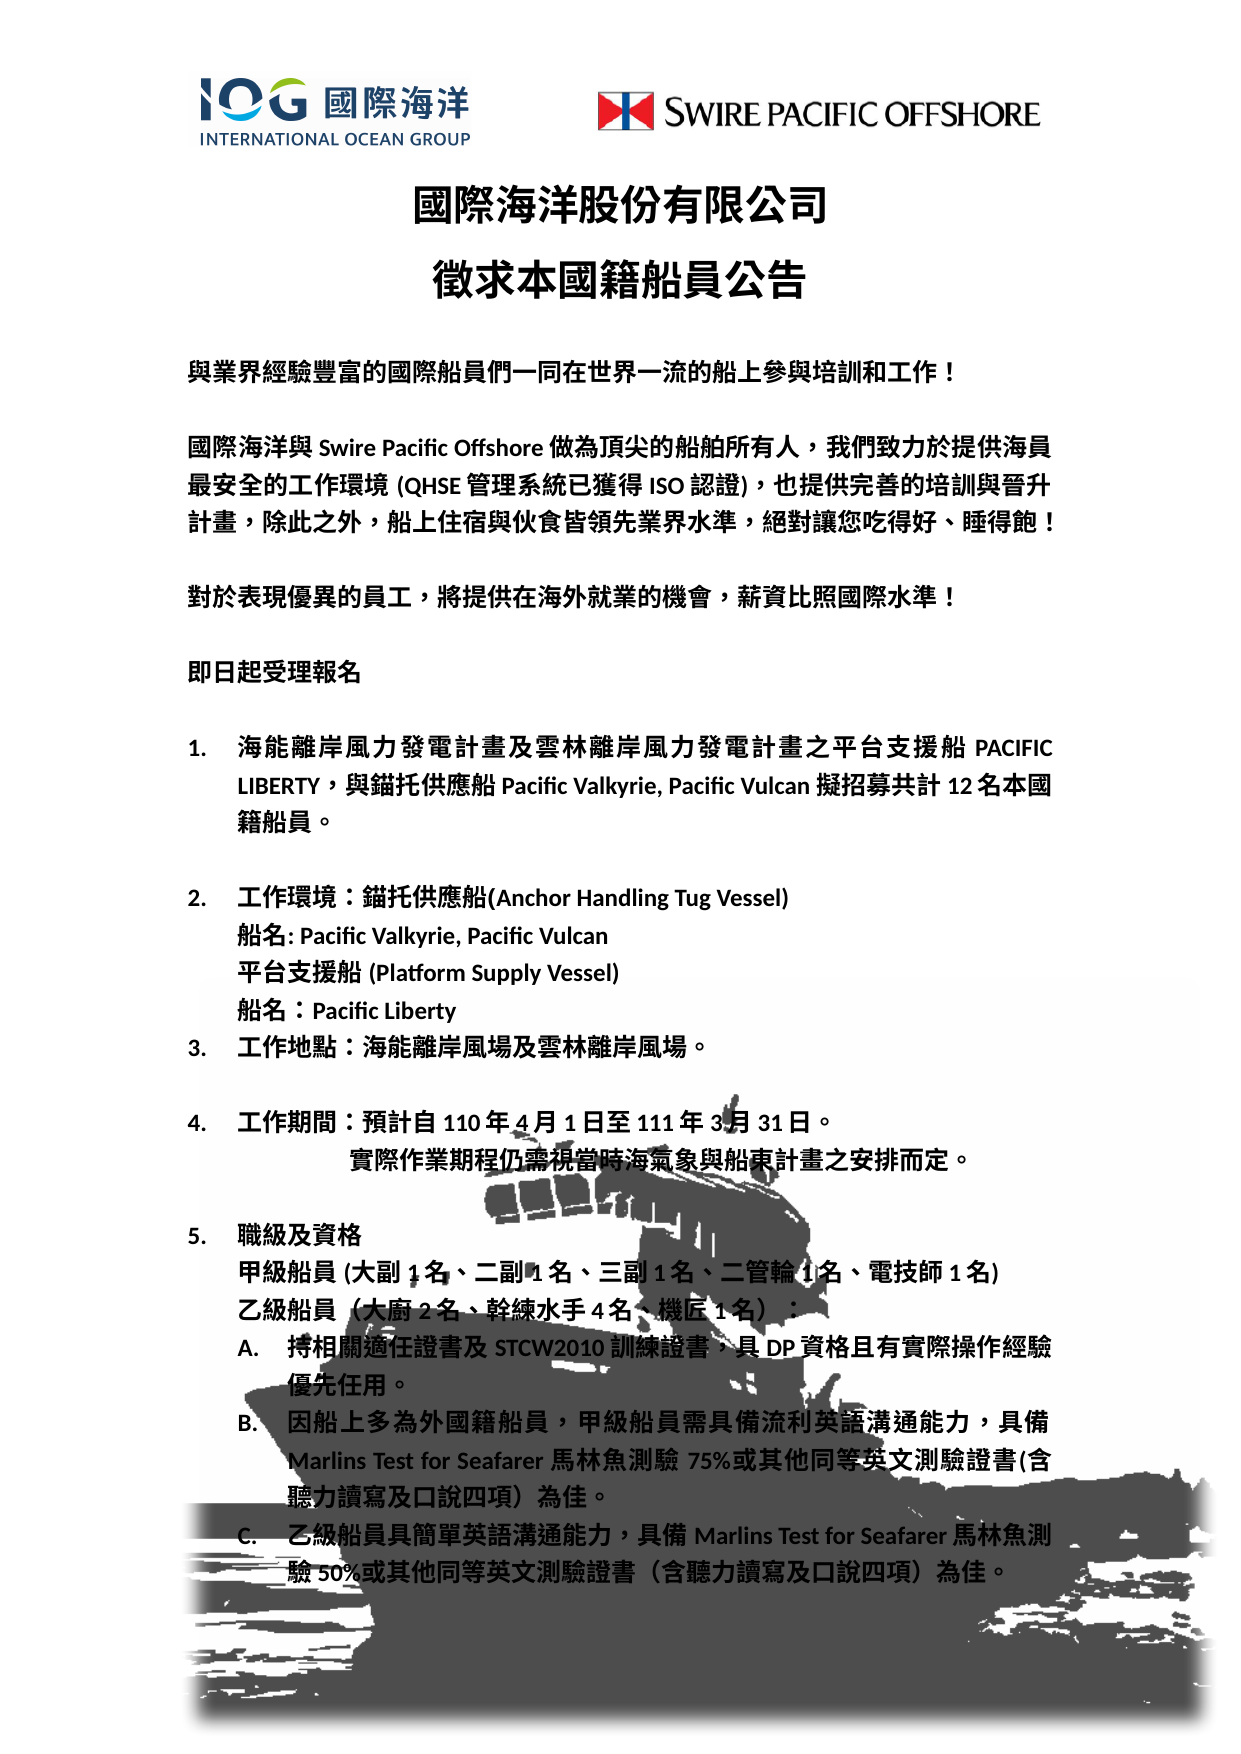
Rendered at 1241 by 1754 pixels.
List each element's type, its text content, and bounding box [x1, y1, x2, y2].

text 國際海洋與Swire Pacific Offshore做為頂尖的船舶所有人，我們致力於提供海員最安全的工作環境 (QHSE管理系統已獲得ISO認證)，也提供完善的培訓與晉升計畫，除此之外，船上住宿與伙食皆領先業界水準，絕對讓您吃得好、睡得飽！ [187, 427, 1053, 539]
text 徵求本國籍船員公告 [187, 239, 1053, 314]
list 船名：Pacific Liberty [237, 989, 1053, 1027]
list 實際作業期程仍需視當時海氣象與船東計畫之安排而定。 [237, 1139, 1053, 1177]
list 工作環境：錨托供應船(Anchor Handling Tug Vessel) 船名: Pacific Valkyrie, Pacific Vulcan [187, 877, 1053, 952]
text 對於表現優異的員工，將提供在海外就業的機會，薪資比照國際水準！ [187, 577, 1053, 614]
text 與業界經驗豐富的國際船員們一同在世界一流的船上參與培訓和工作！ [187, 352, 1053, 389]
text 即日起受理報名 [187, 652, 1053, 689]
list 甲級船員 (大副 1名、二副 1名、三副1名、二管輪1名、電技師1名) [237, 1252, 1053, 1289]
list 乙級船員（大廚 2名、幹練水手4名、機匠1名）： [237, 1289, 1053, 1327]
list 工作期間：預計自110年4月1日至111年 3月31日。 [187, 1102, 1053, 1139]
list 工作地點：海能離岸風場及雲林離岸風場。 [187, 1027, 1053, 1064]
list 乙級船員具簡單英語溝通能力，具備Marlins Test for Seafarer馬林魚測驗50%或其他同等英文測驗證書（含聽力讀寫及口說四項）為佳。 [237, 1514, 1053, 1589]
picture [585, 76, 1049, 149]
list 海能離岸風力發電計畫及雲林離岸風力發電計畫之平台支援船PACIFIC LIBERTY，與錨托供應船Pacific Valkyrie, Pacific Vulcan擬招募共計12名本國籍船員。 [187, 727, 1053, 839]
list 因船上多為外國籍船員，甲級船員需具備流利英語溝通能力，具備Marlins Test for Seafarer馬林魚測驗 75%或其他同等英文測驗證書(含聽力讀寫及口說四項）為佳。 [237, 1402, 1053, 1514]
picture [187, 71, 472, 147]
list 職級及資格 [187, 1214, 1053, 1252]
text 國際海洋股份有限公司 [187, 164, 1053, 239]
list 平台支援船 (Platform Supply Vessel) [237, 952, 1053, 989]
list 持相關適任證書及STCW2010訓練證書，具DP資格且有實際操作經驗優先任用。 [237, 1327, 1053, 1402]
